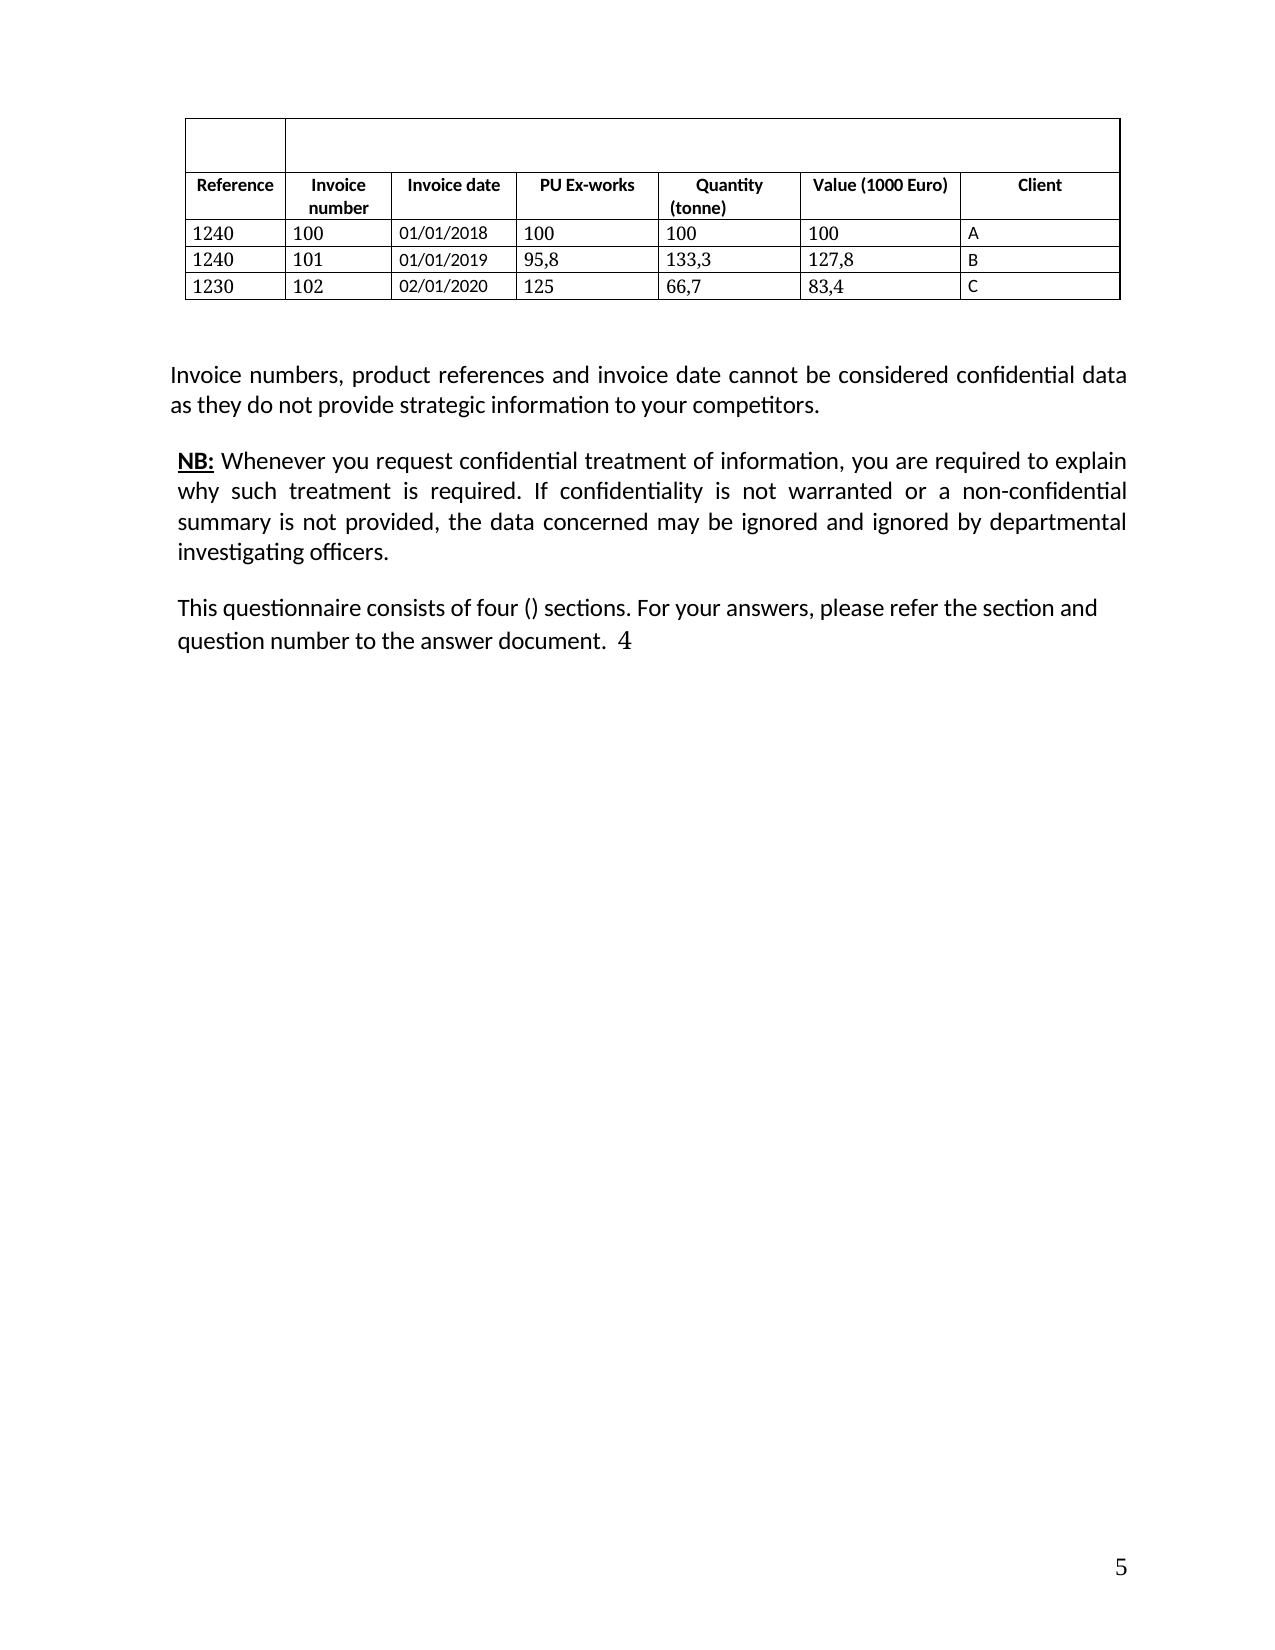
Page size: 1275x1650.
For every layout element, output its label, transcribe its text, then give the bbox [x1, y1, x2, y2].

table_cell Client [961, 173, 1119, 219]
table_cell [659, 247, 800, 272]
table_cell PU Ex-works [517, 173, 658, 219]
table_cell Invoice date [392, 173, 516, 219]
table_cell [517, 273, 658, 299]
table_cell [801, 247, 960, 272]
table_cell [659, 220, 800, 246]
table_cell [286, 220, 391, 246]
table_cell [517, 220, 658, 246]
table_cell Invoice number [286, 173, 391, 219]
table_cell [286, 273, 391, 299]
table_cell Reference [186, 173, 285, 219]
table_cell Quantity (tonne) [659, 173, 800, 219]
text Invoice numbers, product references and invoice date cannot be considered confidential data as they do not provide strategic information to your competitors. [170, 359, 1127, 420]
table_cell [186, 220, 285, 246]
table_cell 01/01/2018 [392, 220, 516, 246]
table_cell [801, 220, 960, 246]
table_cell B [961, 247, 1119, 272]
table_cell [286, 247, 391, 272]
table_cell 01/01/2019 [392, 247, 516, 272]
table_cell [186, 247, 285, 272]
table_cell A [961, 220, 1119, 246]
table_cell Value (1000 Euro) [801, 173, 960, 219]
text NB: Whenever you request confidential treatment of information, you are required to explain why such treatment is required. If confidentiality is not warranted or a non-confidential summary is not provided, the data concerned may be ignored and ignored by departmental investigating officers. [177, 445, 1127, 567]
table_cell [186, 273, 285, 299]
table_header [286, 119, 1119, 172]
table_cell [801, 273, 960, 299]
text This questionnaire consists of four () sections. For your answers, please refer the section and question number to the answer document. [177, 592, 1127, 657]
table_cell [517, 247, 658, 272]
table_cell C [961, 273, 1119, 299]
table_cell 02/01/2020 [392, 273, 516, 299]
table_cell [659, 273, 800, 299]
table_header [186, 119, 285, 172]
